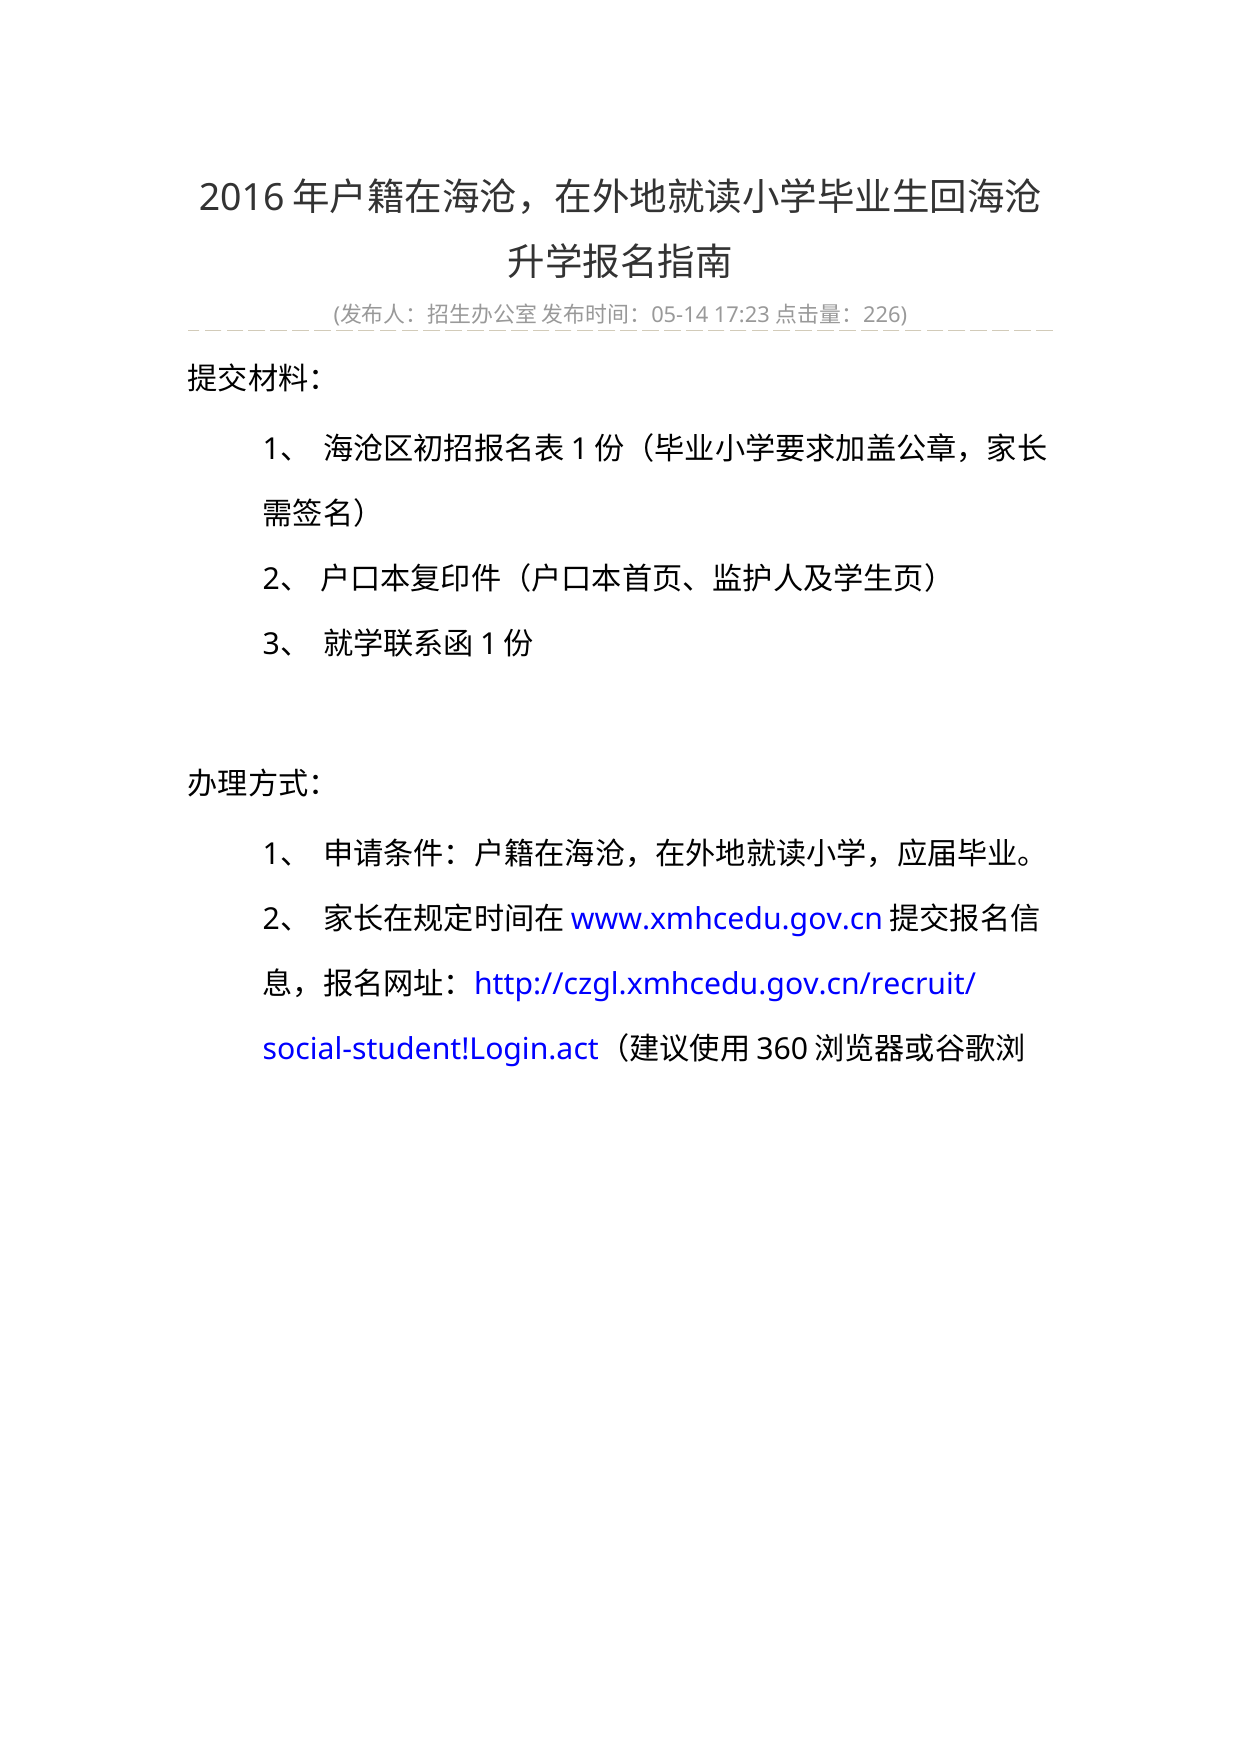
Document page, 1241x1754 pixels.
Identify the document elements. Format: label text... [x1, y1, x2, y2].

text 2、 家长在规定时间在www.xmhcedu.gov.cn提交报名信息，报名网址：http://czgl.xmhcedu.gov.cn/recruit/social-student!Login.act（建议使用360浏览器或谷歌浏览器），或手机扫描二维码。 [262, 884, 1053, 1079]
text 2016年户籍在海沧，在外地就读小学毕业生回海沧升学报名指南 [187, 162, 1053, 292]
text (发布人：招生办公室 发布时间：05-14 17:23 点击量：226) [187, 297, 1053, 331]
text 1、 申请条件：户籍在海沧，在外地就读小学，应届毕业。 [262, 819, 1053, 884]
text 1、 海沧区初招报名表1份（毕业小学要求加盖公章，家长需签名） [262, 414, 1053, 544]
text 提交材料： [187, 344, 1053, 409]
text 2、 户口本复印件（户口本首页、监护人及学生页） [262, 544, 1053, 609]
text 3、 就学联系函1份 [262, 609, 1053, 674]
text 办理方式： [187, 749, 1053, 814]
